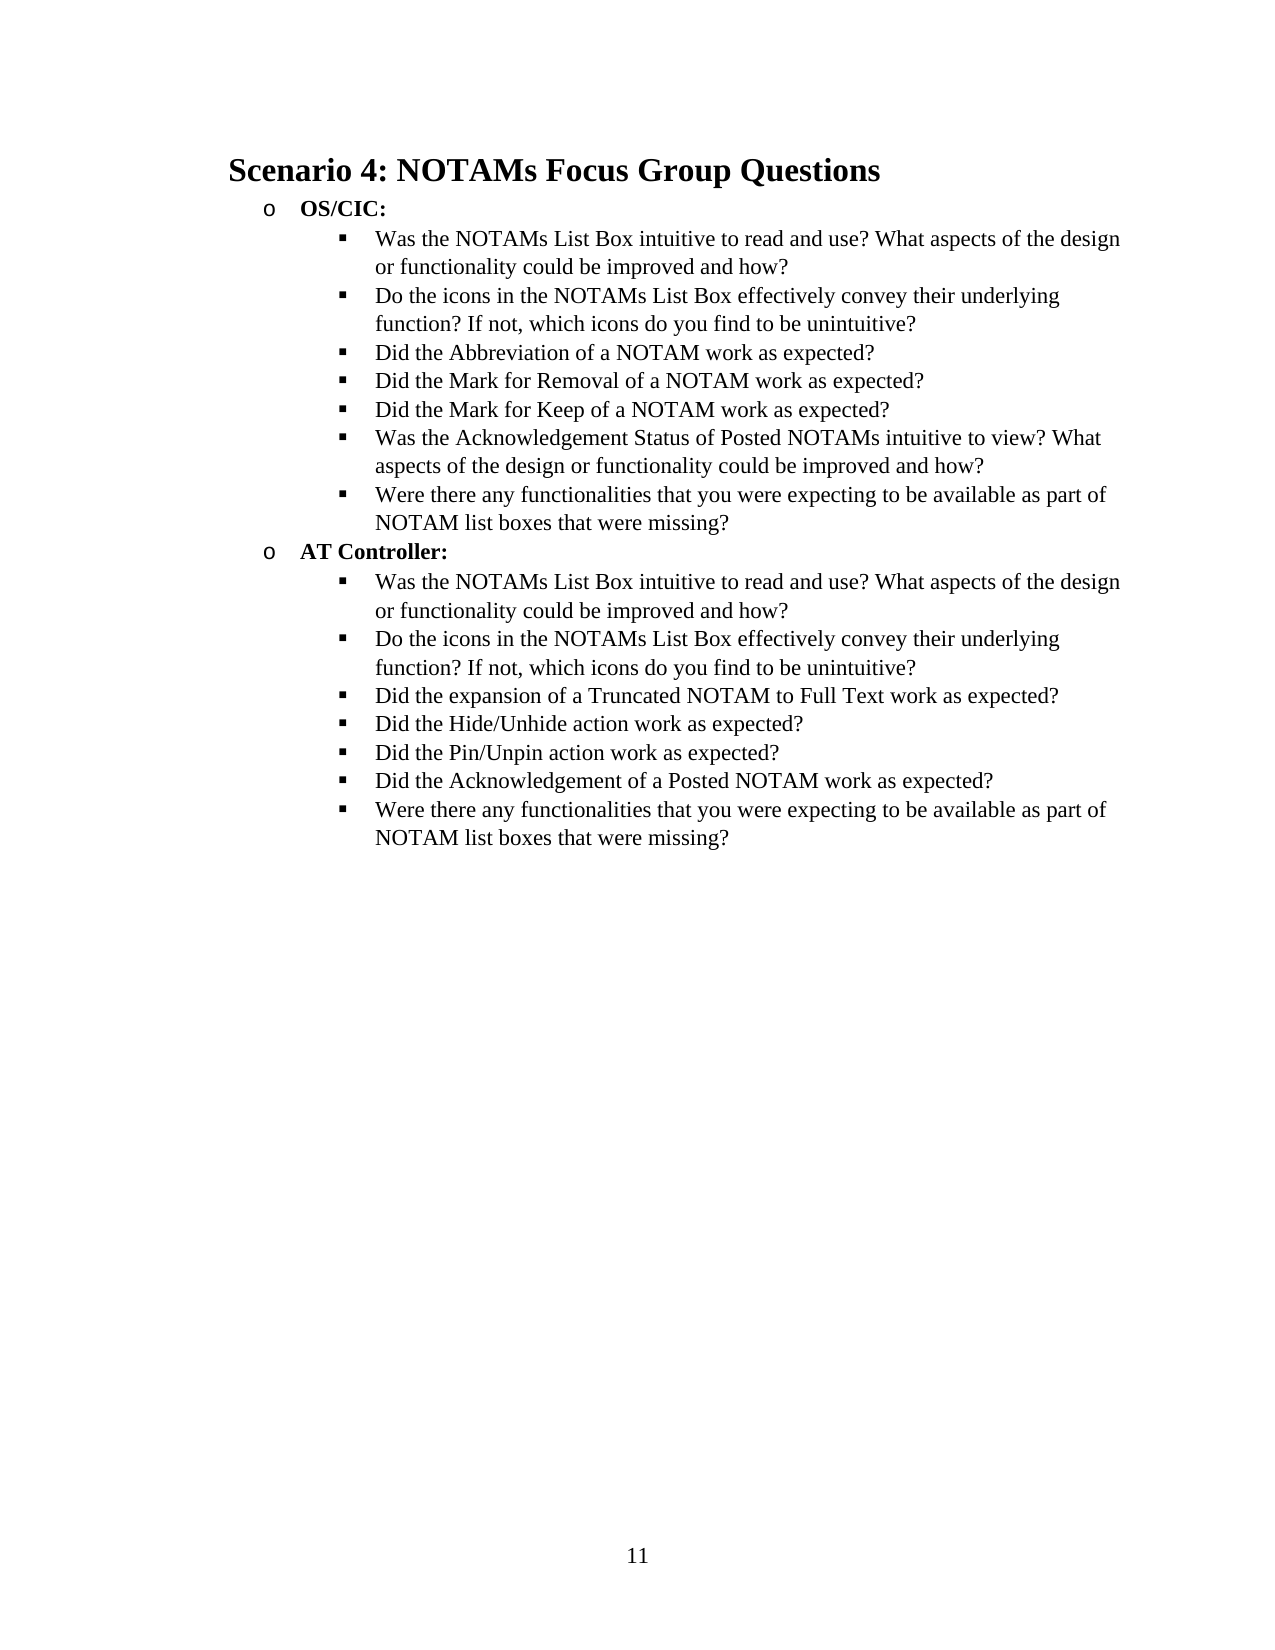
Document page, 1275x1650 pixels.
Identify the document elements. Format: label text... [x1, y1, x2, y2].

list Did the Pin/Unpin action work as expected? [337, 739, 1125, 765]
list Were there any functionalities that you were expecting to be available as part of NOTAM list boxes that were missing? [337, 796, 1125, 851]
list Was the NOTAMs List Box intuitive to read and use? What aspects of the design or functionality could be improved and how? [337, 568, 1125, 623]
list Were there any functionalities that you were expecting to be available as part of NOTAM list boxes that were missing? [337, 481, 1125, 536]
list Do the icons in the NOTAMs List Box effectively convey their underlying function? If not, which icons do you find to be unintuitive? [337, 282, 1125, 337]
list Was the NOTAMs List Box intuitive to read and use? What aspects of the design or functionality could be improved and how? [337, 225, 1125, 280]
list Was the Acknowledgement Status of Posted NOTAMs intuitive to view? What aspects of the design or functionality could be improved and how? [337, 424, 1125, 479]
list Did the Hide/Unhide action work as expected? [337, 710, 1125, 737]
list Did the Mark for Removal of a NOTAM work as expected? [337, 367, 1125, 393]
list AT Controller: [262, 538, 1125, 566]
list OS/CIC: [262, 194, 1125, 223]
list Did the Acknowledgement of a Posted NOTAM work as expected? [337, 767, 1125, 794]
subtitle Scenario 4: NOTAMs Focus Group Questions [228, 150, 1125, 188]
list Did the expansion of a Truncated NOTAM to Full Text work as expected? [337, 682, 1125, 708]
list Did the Mark for Keep of a NOTAM work as expected? [337, 396, 1125, 422]
list Did the Abbreviation of a NOTAM work as expected? [337, 339, 1125, 365]
list Do the icons in the NOTAMs List Box effectively convey their underlying function? If not, which icons do you find to be unintuitive? [337, 625, 1125, 680]
